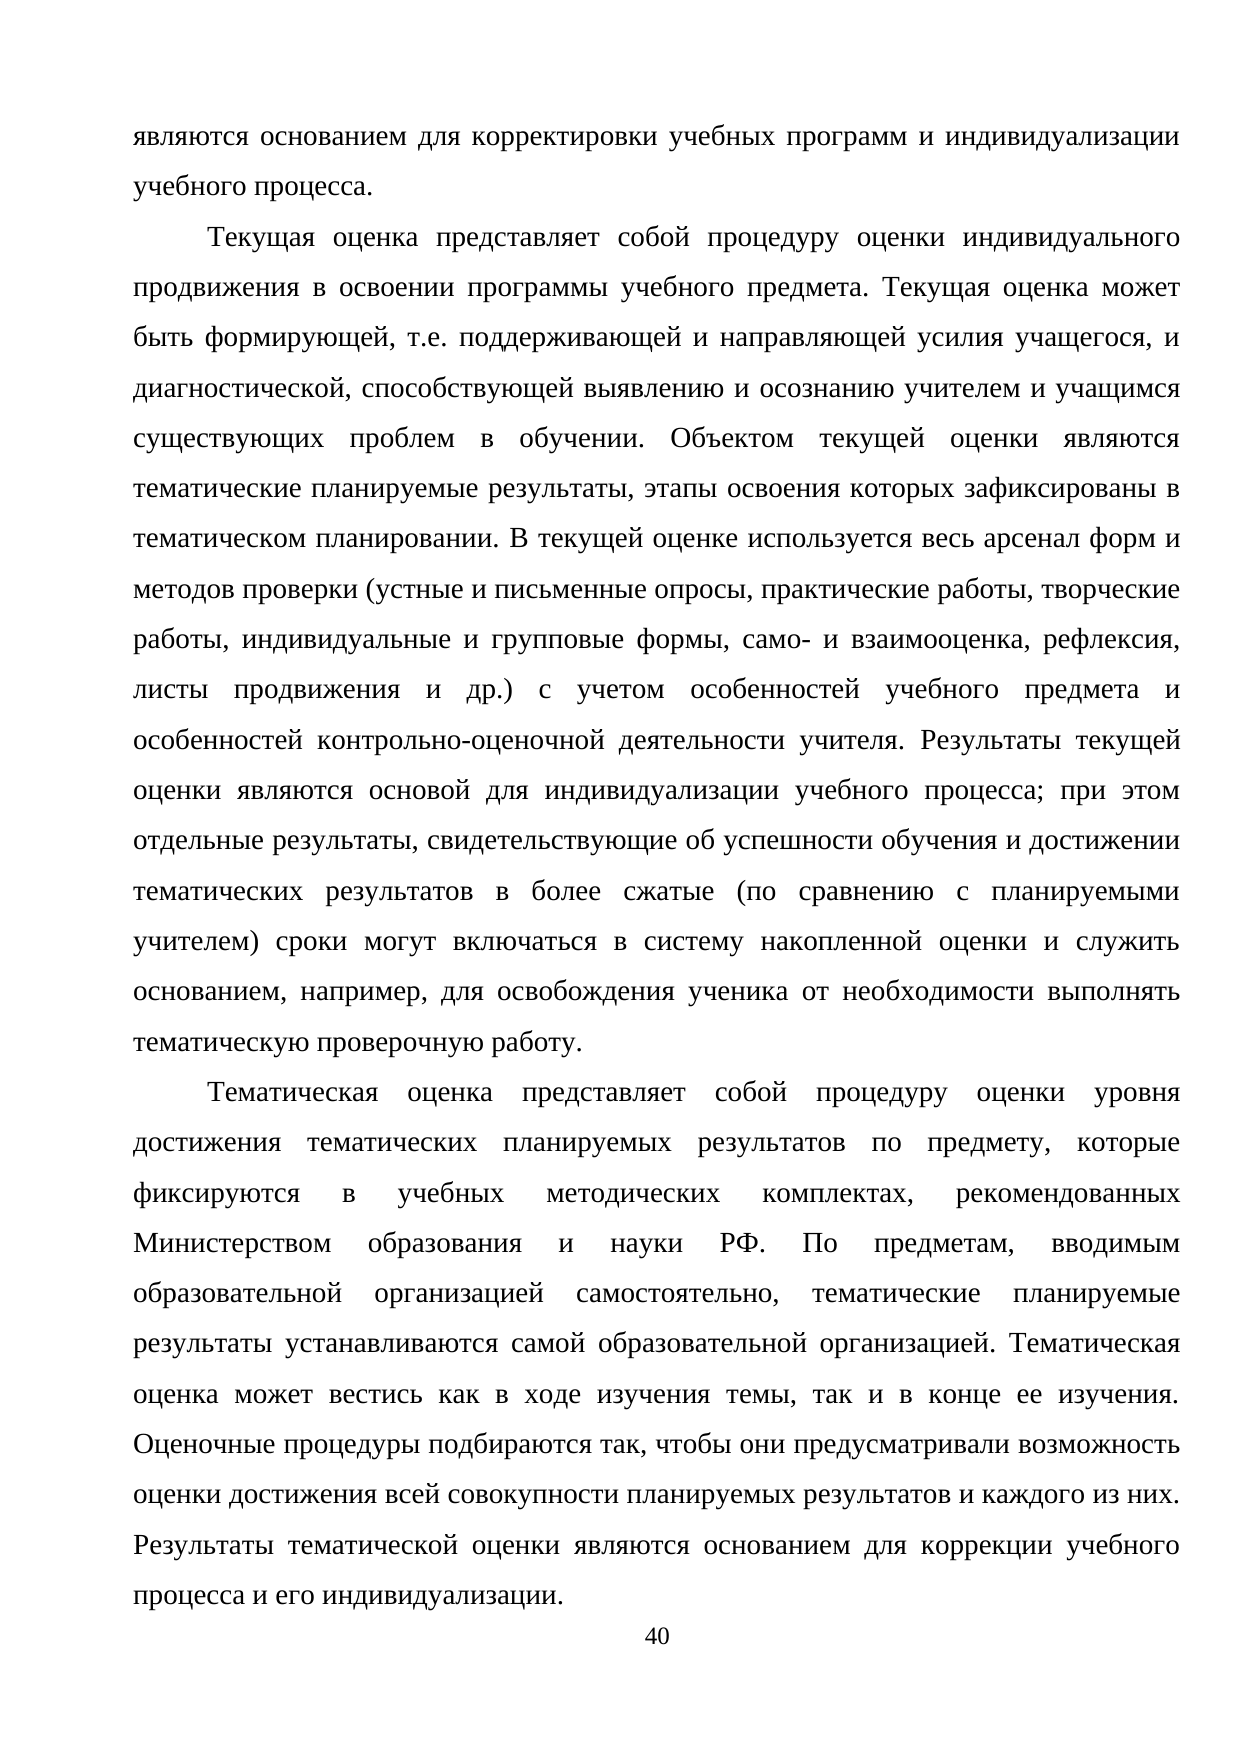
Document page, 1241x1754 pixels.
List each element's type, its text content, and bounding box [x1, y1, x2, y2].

text Тематическая оценка представляет собой процедуру оценки уровня достижения тематических планируемых результатов по предмету, которые фиксируются в учебных методических комплектах, рекомендованных Министерством образования и науки РФ. По предметам, вводимым образовательной организацией самостоятельно, тематические планируемые результаты устанавливаются самой образовательной организацией. Тематическая оценка может вестись как в ходе изучения темы, так и в конце ее изучения. Оценочные процедуры подбираются так, чтобы они предусматривали возможность оценки достижения всей совокупности планируемых результатов и каждого из них. Результаты тематической оценки являются основанием для коррекции учебного процесса и его индивидуализации. [133, 1074, 1181, 1611]
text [133, 118, 1181, 202]
text Текущая оценка представляет собой процедуру оценки индивидуального продвижения в освоении программы учебного предмета. Текущая оценка может быть формирующей, т.е. поддерживающей и направляющей усилия учащегося, и диагностической, способствующей выявлению и осознанию учителем и учащимся существующих проблем в обучении. Объектом текущей оценки являются тематические планируемые результаты, этапы освоения которых зафиксированы в тематическом планировании. В текущей оценке используется весь арсенал форм и методов проверки (устные и письменные опросы, практические работы, творческие работы, индивидуальные и групповые формы, само- и взаимооценка, рефлексия, листы продвижения и др.) с учетом особенностей учебного предмета и особенностей контрольно-оценочной деятельности учителя. Результаты текущей оценки являются основой для индивидуализации учебного процесса; при этом отдельные результаты, свидетельствующие об успешности обучения и достижении тематических результатов в более сжатые (по сравнению с планируемыми учителем) сроки могут включаться в систему накопленной оценки и служить основанием, например, для освобождения ученика от необходимости выполнять тематическую проверочную работу. [133, 219, 1181, 1057]
